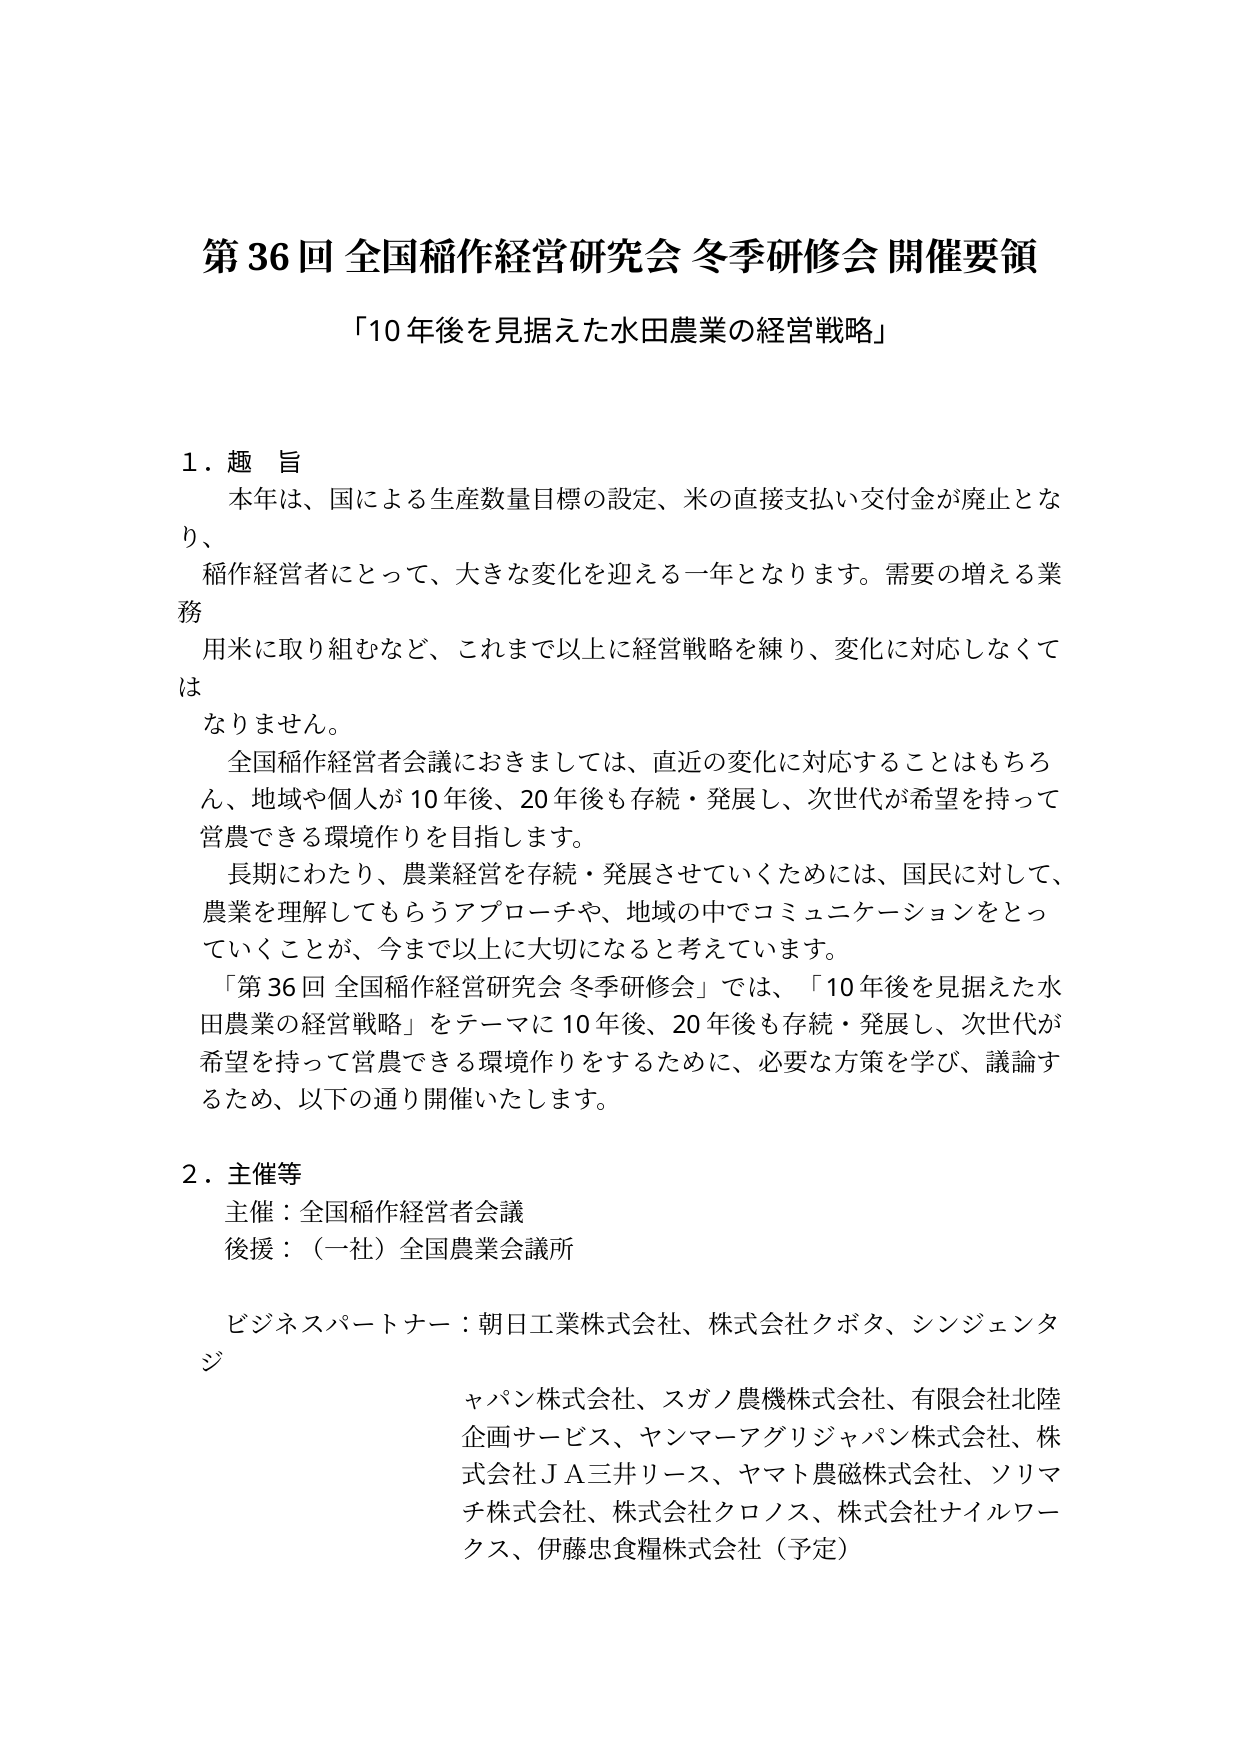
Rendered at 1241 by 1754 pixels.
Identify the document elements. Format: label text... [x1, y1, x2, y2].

text 稲作経営者にとって、大きな変化を迎える一年となります。需要の増える業務 [177, 554, 1063, 629]
text ャパン株式会社、スガノ農機株式会社、有限会社北陸企画サービス、ヤンマーアグリジャパン株式会社、株式会社ＪＡ三井リース、ヤマト農磁株式会社、ソリマチ株式会社、株式会社クロノス、株式会社ナイルワークス、伊藤忠食糧株式会社（予定） [462, 1379, 1063, 1567]
text 本年は、国による生産数量目標の設定、米の直接支払い交付金が廃止となり、 [177, 479, 1063, 554]
text 長期にわたり、農業経営を存続・発展させていくためには、国民に対して、 [177, 854, 1063, 892]
text 用米に取り組むなど、これまで以上に経営戦略を練り、変化に対応しなくては [177, 629, 1063, 704]
text 第36回 全国稲作経営研究会 冬季研修会 開催要領 [177, 217, 1063, 292]
text ん、地域や個人が10年後、20年後も存続・発展し、次世代が希望を持って営農できる環境作りを目指します。 [199, 779, 1063, 854]
text なりません。 [177, 704, 1063, 742]
text 「第36回 全国稲作経営研究会 冬季研修会」では、「10年後を見据えた水田農業の経営戦略」をテーマに10年後、20年後も存続・発展し、次世代が希望を持って営農できる環境作りをするために、必要な方策を学び、議論するため、以下の通り開催いたします。 [199, 967, 1063, 1117]
text 主催：全国稲作経営者会議 [199, 1192, 1063, 1229]
text 後援：（一社）全国農業会議所 [199, 1229, 1063, 1267]
text ビジネスパートナー：朝日工業株式会社、株式会社クボタ、シンジェンタジ [199, 1304, 1063, 1379]
text ていくことが、今まで以上に大切になると考えています。 [177, 929, 1063, 967]
text １．趣 旨 [177, 442, 1063, 479]
text 農業を理解してもらうアプローチや、地域の中でコミュニケーションをとっ [177, 892, 1063, 929]
text 「10年後を見据えた水田農業の経営戦略」 [177, 292, 1063, 367]
text ２．主催等 [177, 1154, 1063, 1192]
text 全国稲作経営者会議におきましては、直近の変化に対応することはもちろ [177, 742, 1063, 779]
